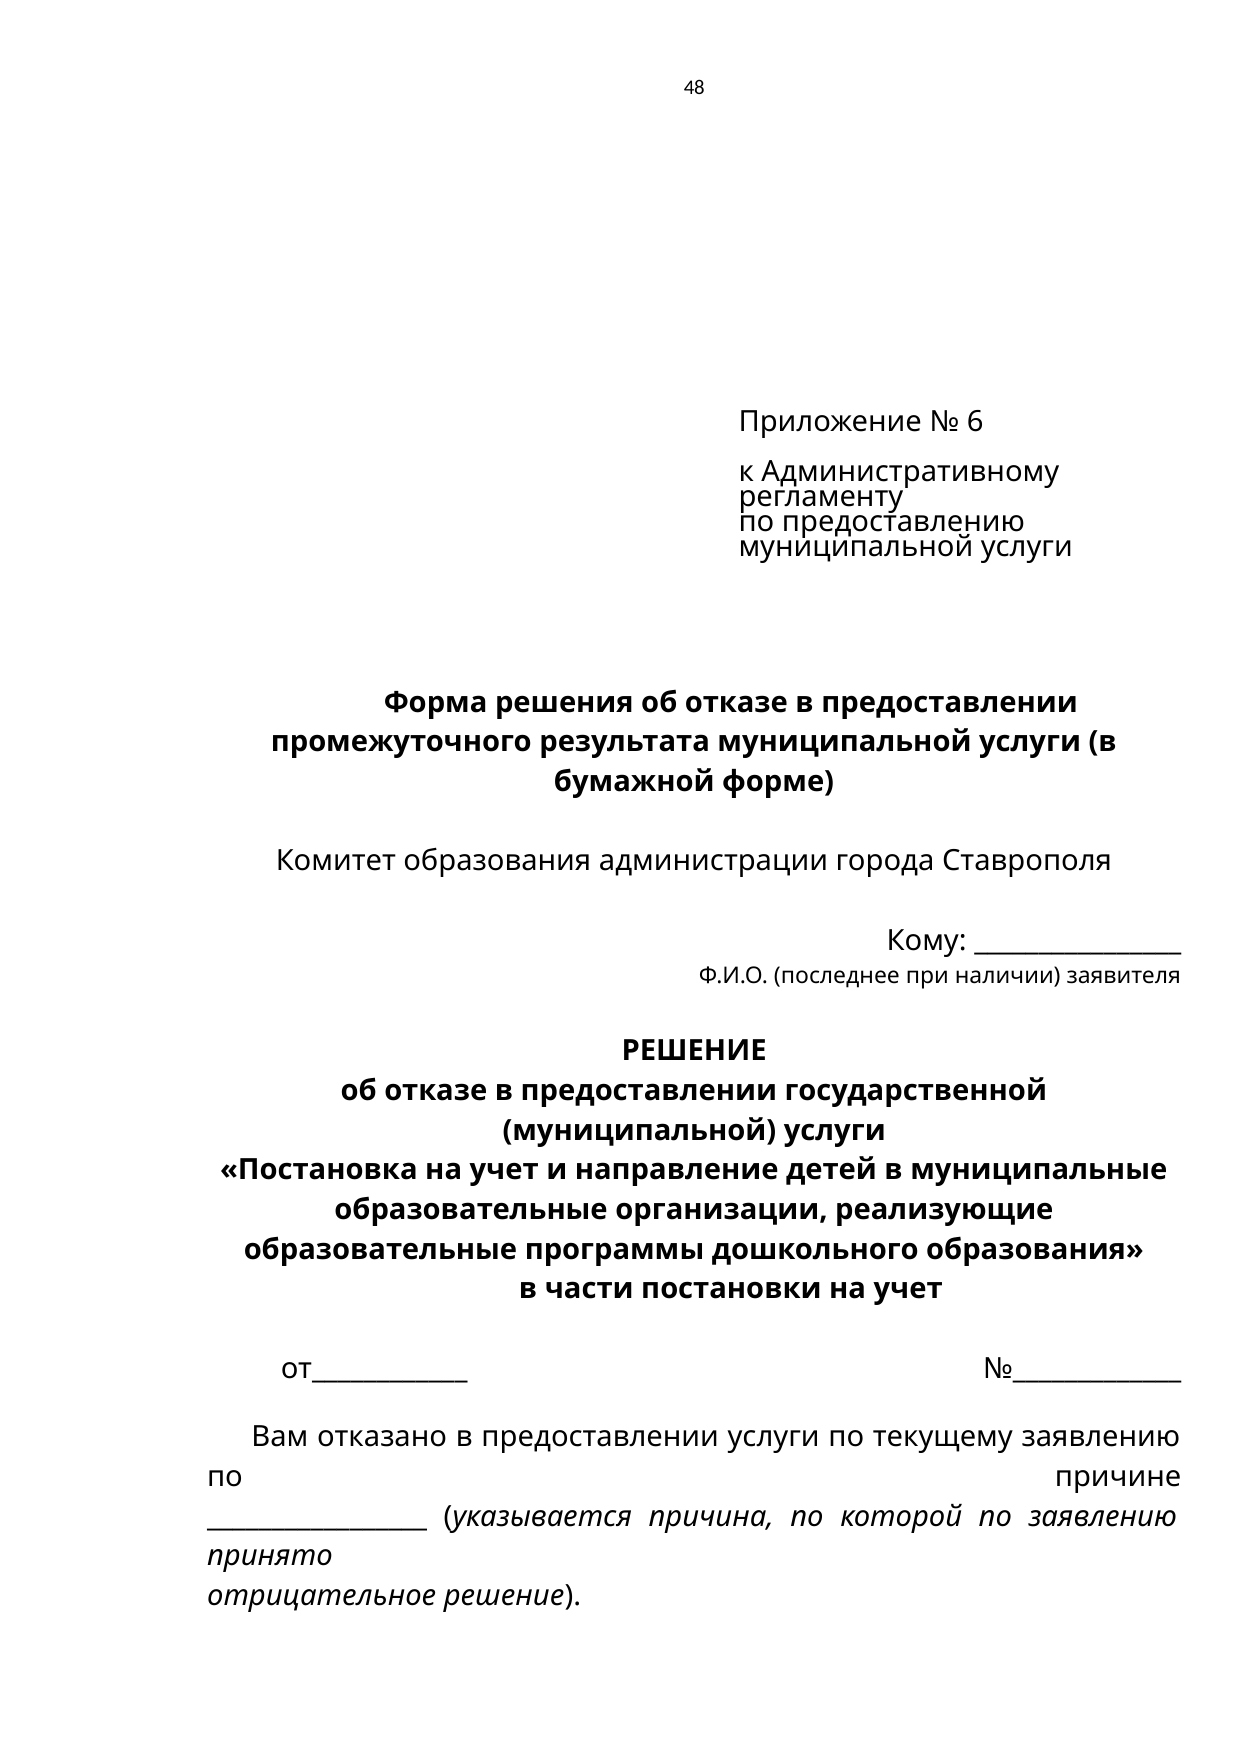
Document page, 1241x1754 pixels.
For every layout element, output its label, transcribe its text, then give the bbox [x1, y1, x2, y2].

text Вам отказано в предоставлении услуги по текущему заявлению по причине _________________ (указывается причина, по которой по заявлению принято отрицательное решение). [207, 1416, 1181, 1614]
text от____________ №_____________ [207, 1347, 1181, 1416]
text в части постановки на учет [207, 1268, 1181, 1307]
text Кому: ________________ Ф.И.О. (последнее при наличии) заявителя [207, 919, 1181, 990]
text к Административному регламенту по предоставлению муниципальной услуги [738, 437, 1181, 562]
text РЕШЕНИЕ об отказе в предоставлении государственной (муниципальной) услуги «Постановка на учет и направление детей в муниципальные образовательные организации, реализующие образовательные программы дошкольного образования» [207, 990, 1181, 1268]
text Приложение № 6 [738, 412, 1181, 437]
text Форма решения об отказе в предоставлении промежуточного результата муниципальной услуги (в бумажной форме) [207, 681, 1181, 800]
text Комитет образования администрации города Ставрополя [207, 839, 1181, 879]
